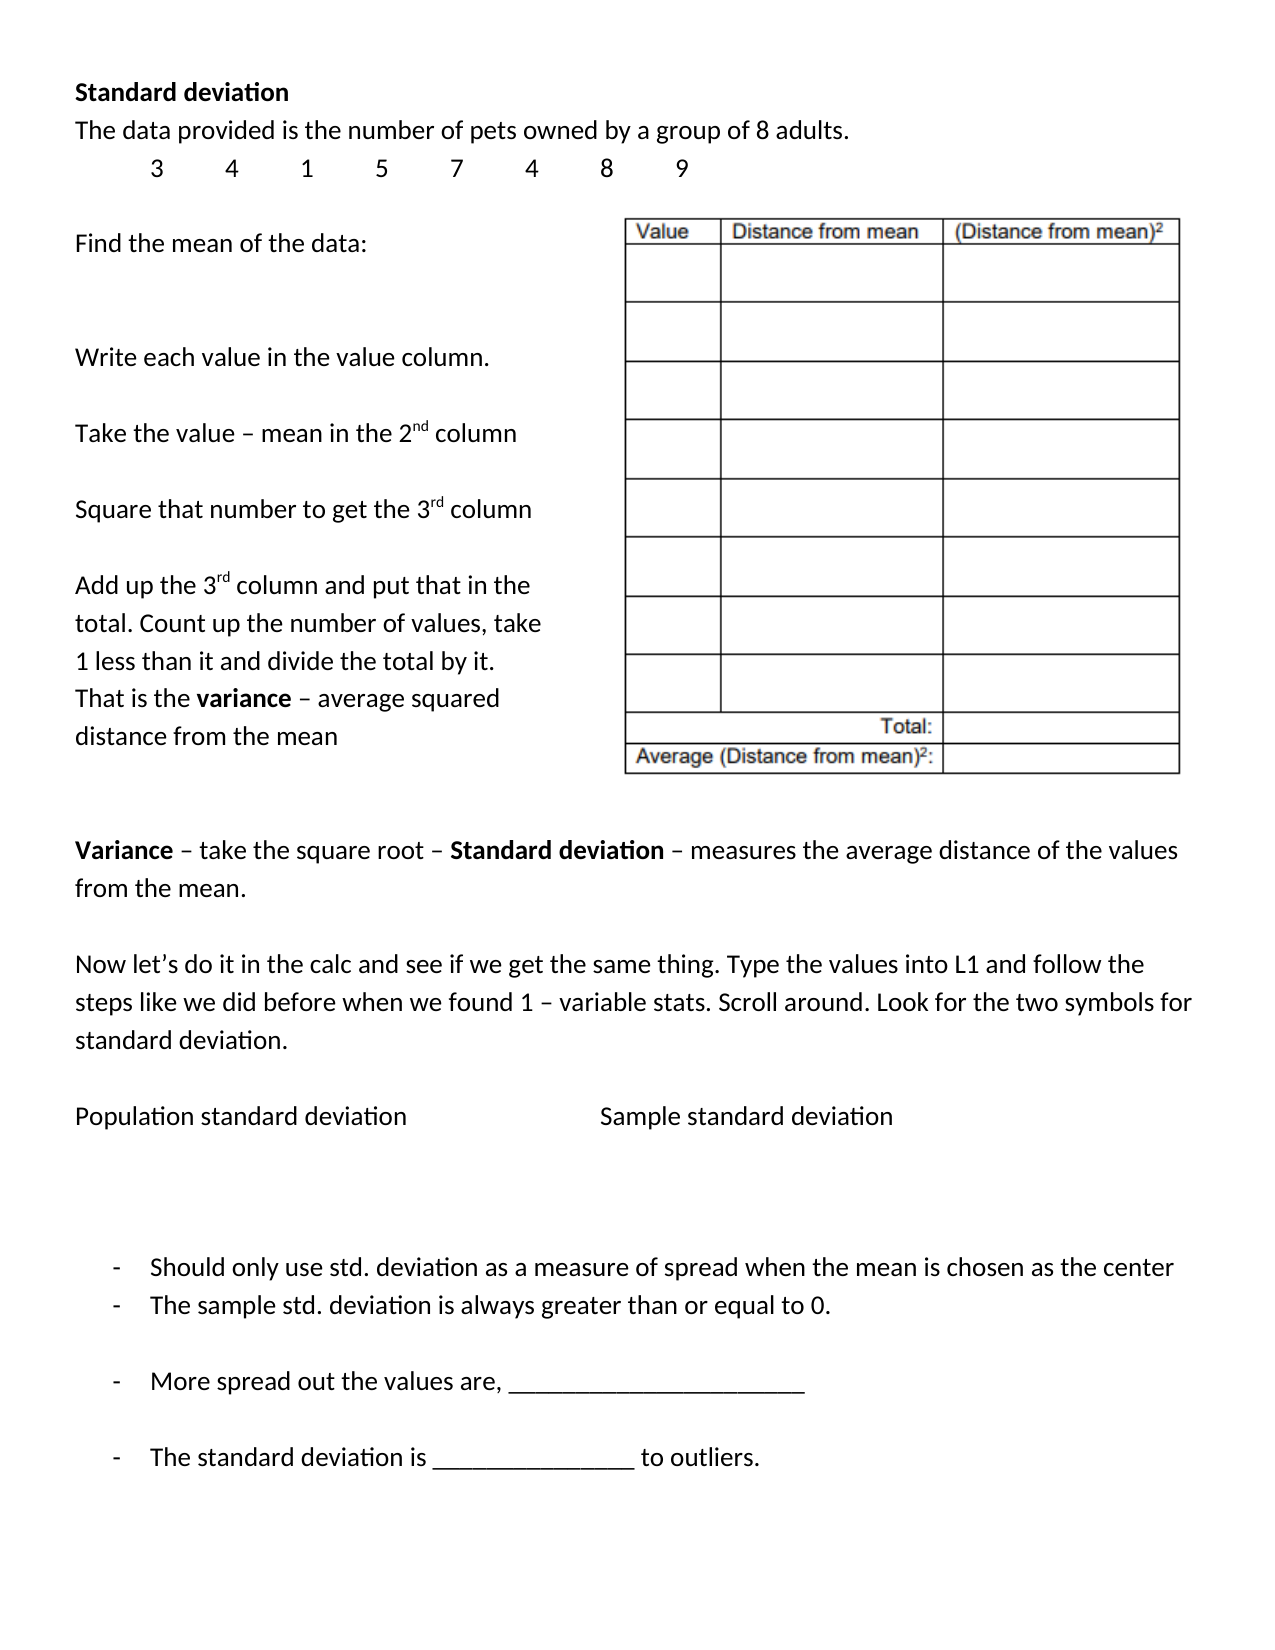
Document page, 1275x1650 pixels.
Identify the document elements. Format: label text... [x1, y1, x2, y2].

text Square that number to get the 3rd column [75, 492, 614, 525]
text Add up the 3rd column and put that in the [75, 568, 614, 601]
text Population standard deviation Sample standard deviation [75, 1099, 1200, 1132]
text 3 4 1 5 7 4 8 9 [75, 151, 1200, 184]
list More spread out the values are, ______________________ [112, 1364, 1200, 1397]
list The standard deviation is _______________ to outliers. [112, 1440, 1200, 1473]
text total. Count up the number of values, take [75, 606, 614, 639]
text Now let’s do it in the calc and see if we get the same thing. Type the values into L1 and follow the steps like we did before when we found 1 – variable stats. Scroll around. Look for the two symbols for standard deviation. [75, 947, 1200, 1056]
text Variance – take the square root – Standard deviation – measures the average distance of the values from the mean. [75, 833, 1200, 904]
list Should only use std. deviation as a measure of spread when the mean is chosen as the center [112, 1250, 1200, 1283]
text The data provided is the number of pets owned by a group of 8 adults. [75, 113, 1200, 146]
text That is the variance – average squared [75, 682, 614, 715]
picture [614, 209, 1207, 790]
text Take the value – mean in the 2nd column [75, 416, 614, 449]
text Write each value in the value column. [75, 340, 614, 373]
text distance from the mean [75, 719, 614, 753]
text Find the mean of the data: [75, 227, 614, 260]
list The sample std. deviation is always greater than or equal to 0. [112, 1288, 1200, 1321]
text Standard deviation [75, 75, 1200, 108]
text 1 less than it and divide the total by it. [75, 644, 614, 677]
